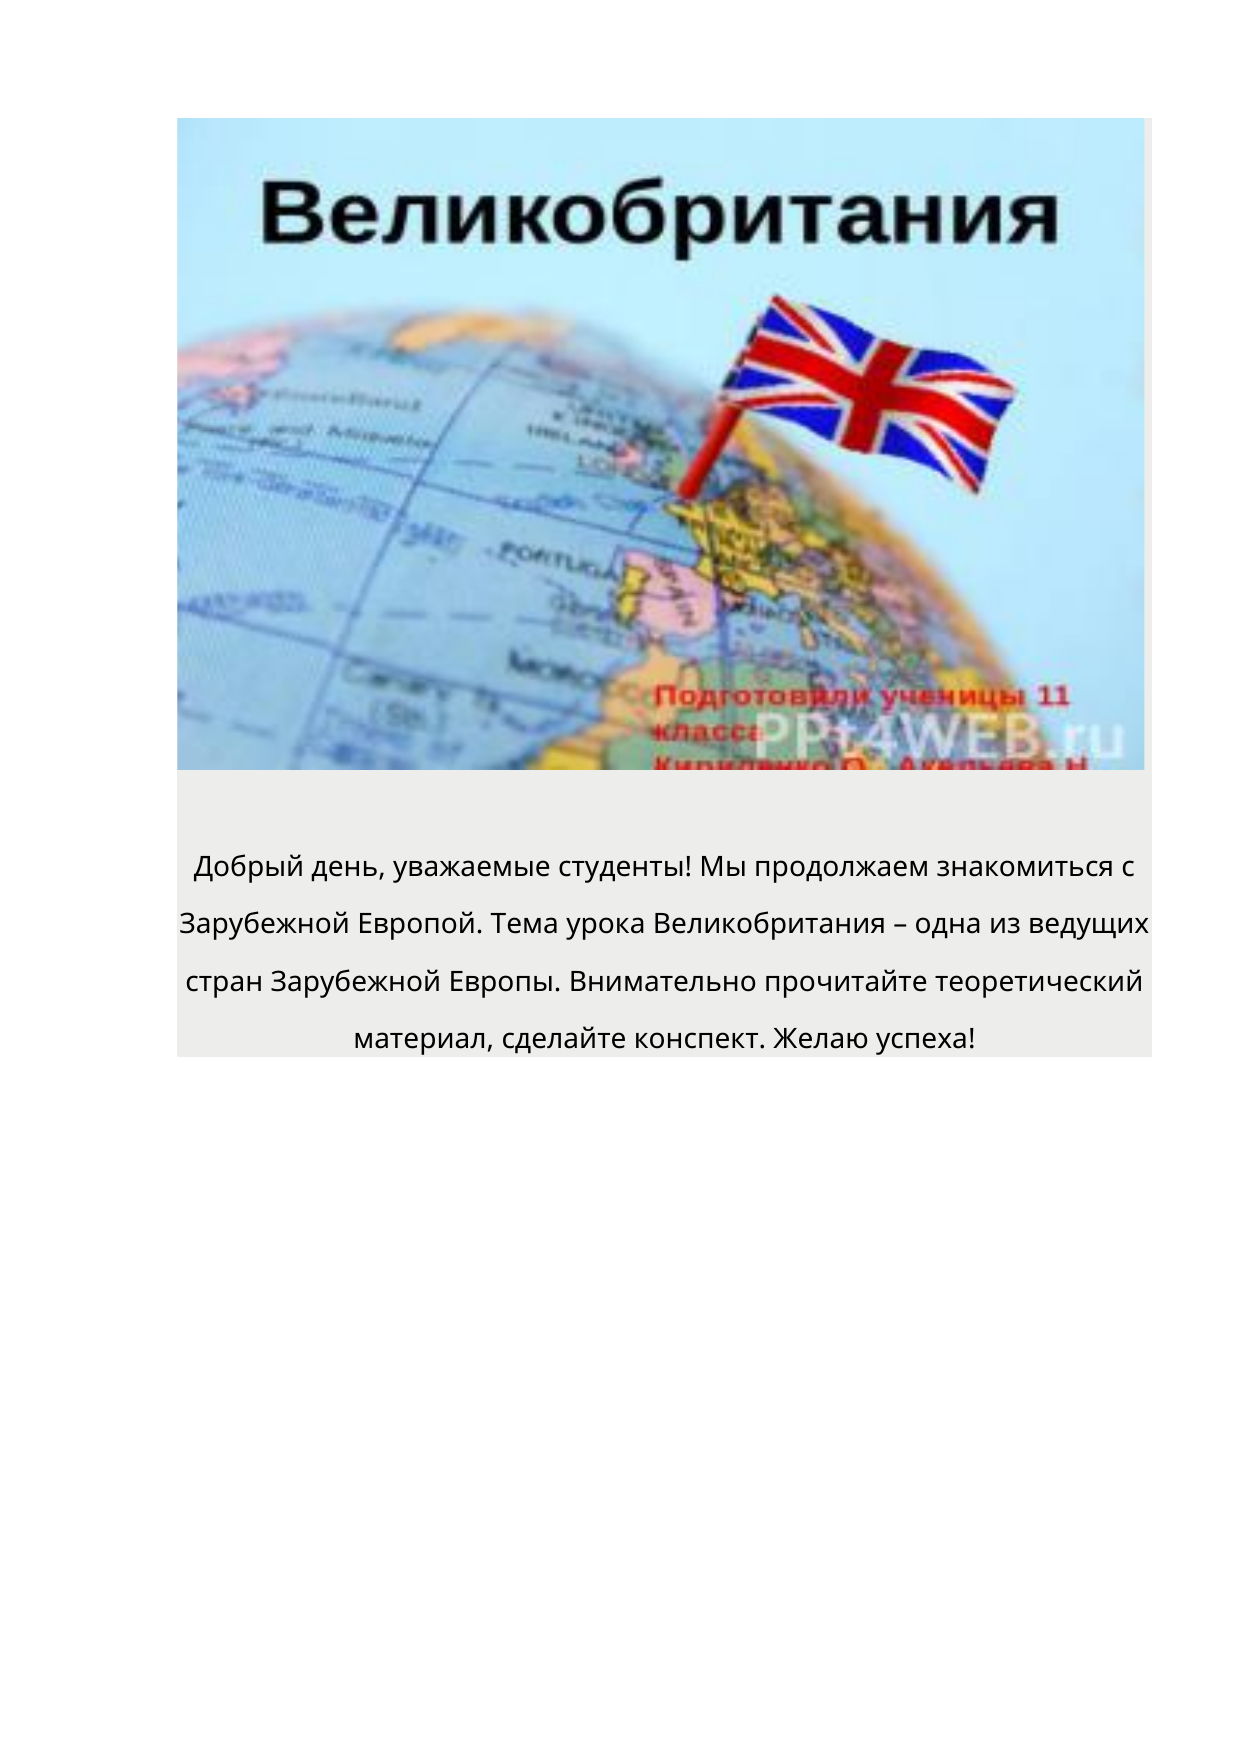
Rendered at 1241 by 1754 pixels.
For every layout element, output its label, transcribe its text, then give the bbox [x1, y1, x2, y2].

picture [177, 118, 1145, 770]
text Добрый день, уважаемые студенты! Мы продолжаем знакомиться с Зарубежной Европой. Тема урока Великобритания – одна из ведущих стран Зарубежной Европы. Внимательно прочитайте теоретический материал, сделайте конспект. Желаю успеха! [177, 846, 1152, 1057]
